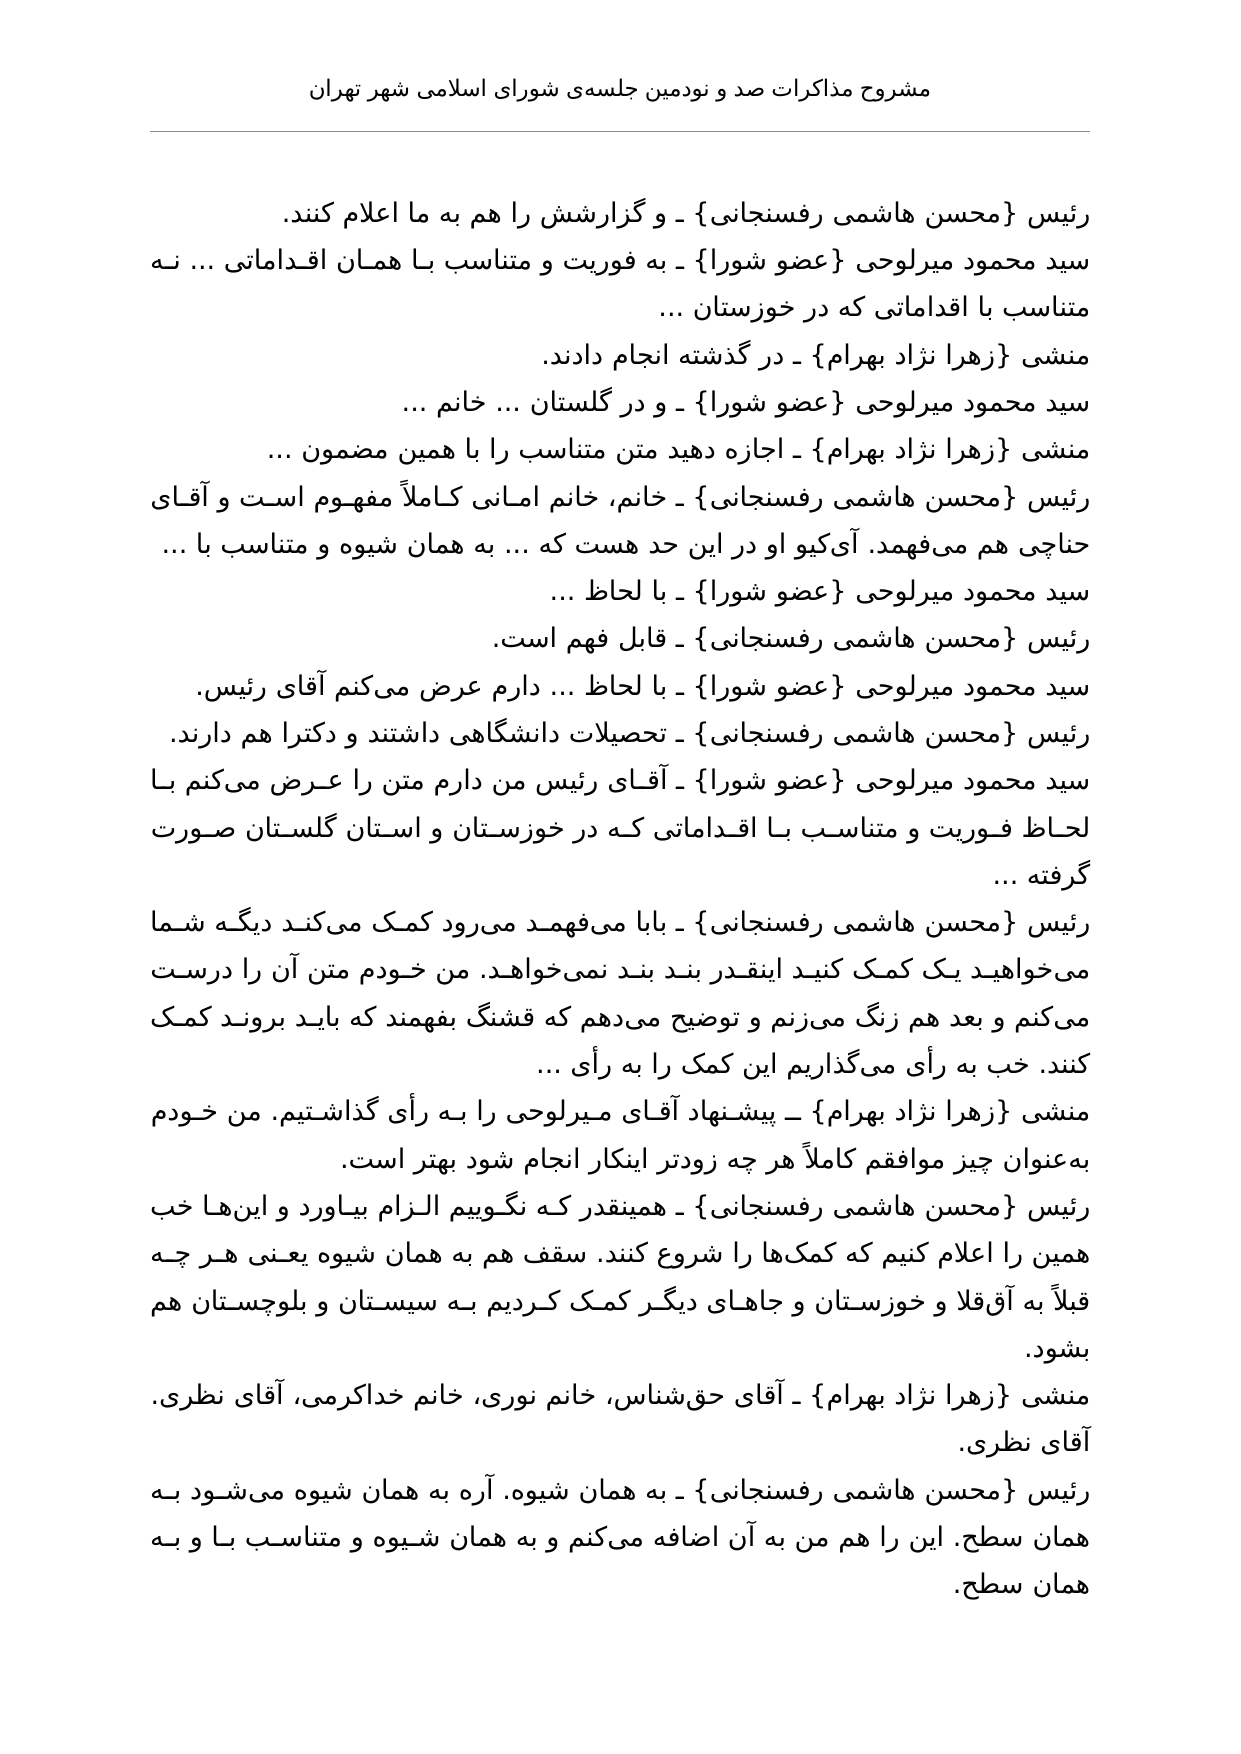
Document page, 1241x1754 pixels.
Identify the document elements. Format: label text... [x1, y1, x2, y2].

text رئیس {محسن هاشمی رفسنجانی} ـ تحصیلات دانشگاهی داشتند و دکترا هم دارند. [150, 717, 1090, 749]
text سید محمود میرلوحی {عضو شورا} ـ با لحاظ ... [150, 575, 1090, 607]
text رئیس {محسن هاشمی رفسنجانی} ـ و گزارشش را هم به ما اعلام کنند. [150, 197, 1090, 229]
text رئیس {محسن هاشمی رفسنجانی} ـ خانم، خانم امانی کاملاً مفهوم است و آقای حناچی هم می‌فهمد. آی‌کیو او در این حد هست که ... به همان شیوه و متناسب با ... [150, 481, 1090, 560]
text رئیس {محسن هاشمی رفسنجانی} ـ همینقدر که نگوییم الزام بیاورد و این‌ها خب همین را اعلام کنیم که کمک‌ها را شروع کنند. سقف هم به همان شیوه یعنی هر چه قبلاً به آق‌قلا و خوزستان و جاهای دیگر کمک کردیم به سیستان و بلوچستان هم بشود. [150, 1190, 1090, 1364]
text منشی {زهرا نژاد بهرام} ـ اجازه دهید متن متناسب را با همین مضمون ... [150, 433, 1090, 465]
text منشی {زهرا نژاد بهرام} ـ آقای حق‌شناس، خانم نوری، خانم خداکرمی، آقای نظری. آقای نظری. [150, 1379, 1090, 1458]
text رئیس {محسن هاشمی رفسنجانی} ـ به همان شیوه. آره به همان شیوه می‌شود به همان سطح. این را هم من به آن اضافه می‌کنم و به همان شیوه و متناسب با و به همان سطح. [150, 1474, 1090, 1600]
text سید محمود میرلوحی {عضو شورا} ـ آقای رئیس من دارم متن را عرض می‌کنم با لحاظ فوریت و متناسب با اقداماتی که در خوزستان و استان گلستان صورت گرفته ... [150, 764, 1090, 891]
text منشی {زهرا نژاد بهرام} ـ در گذشته انجام دادند. [150, 339, 1090, 371]
text رئیس {محسن هاشمی رفسنجانی} ـ قابل فهم است. [150, 623, 1090, 654]
text سید محمود میرلوحی {عضو شورا} ـ و در گلستان ... خانم ... [150, 386, 1090, 418]
text سید محمود میرلوحی {عضو شورا} ـ با لحاظ ... دارم عرض می‌کنم آقای رئیس. [150, 670, 1090, 702]
text منشی {زهرا نژاد بهرام} ـ پیشنهاد آقای میرلوحی را به رأی گذاشتیم. من خودم به‌عنوان چیز موافقم کاملاً هر چه زودتر اینکار انجام شود بهتر است. [150, 1096, 1090, 1174]
text سید محمود میرلوحی {عضو شورا} ـ به فوریت و متناسب با همان اقداماتی ... نه متناسب با اقداماتی که در خوزستان ... [150, 244, 1090, 323]
text رئیس {محسن هاشمی رفسنجانی} ـ بابا می‌فهمد می‌رود کمک می‌کند دیگه شما می‌خواهید یک کمک کنید اینقدر بند بند نمی‌خواهد. من خودم متن آن را درست می‌کنم و بعد هم زنگ می‌زنم و توضیح می‌دهم که قشنگ بفهمند که باید بروند کمک کنند. خب به رأی می‌گذاریم این کمک را به رأی ... [150, 906, 1090, 1080]
